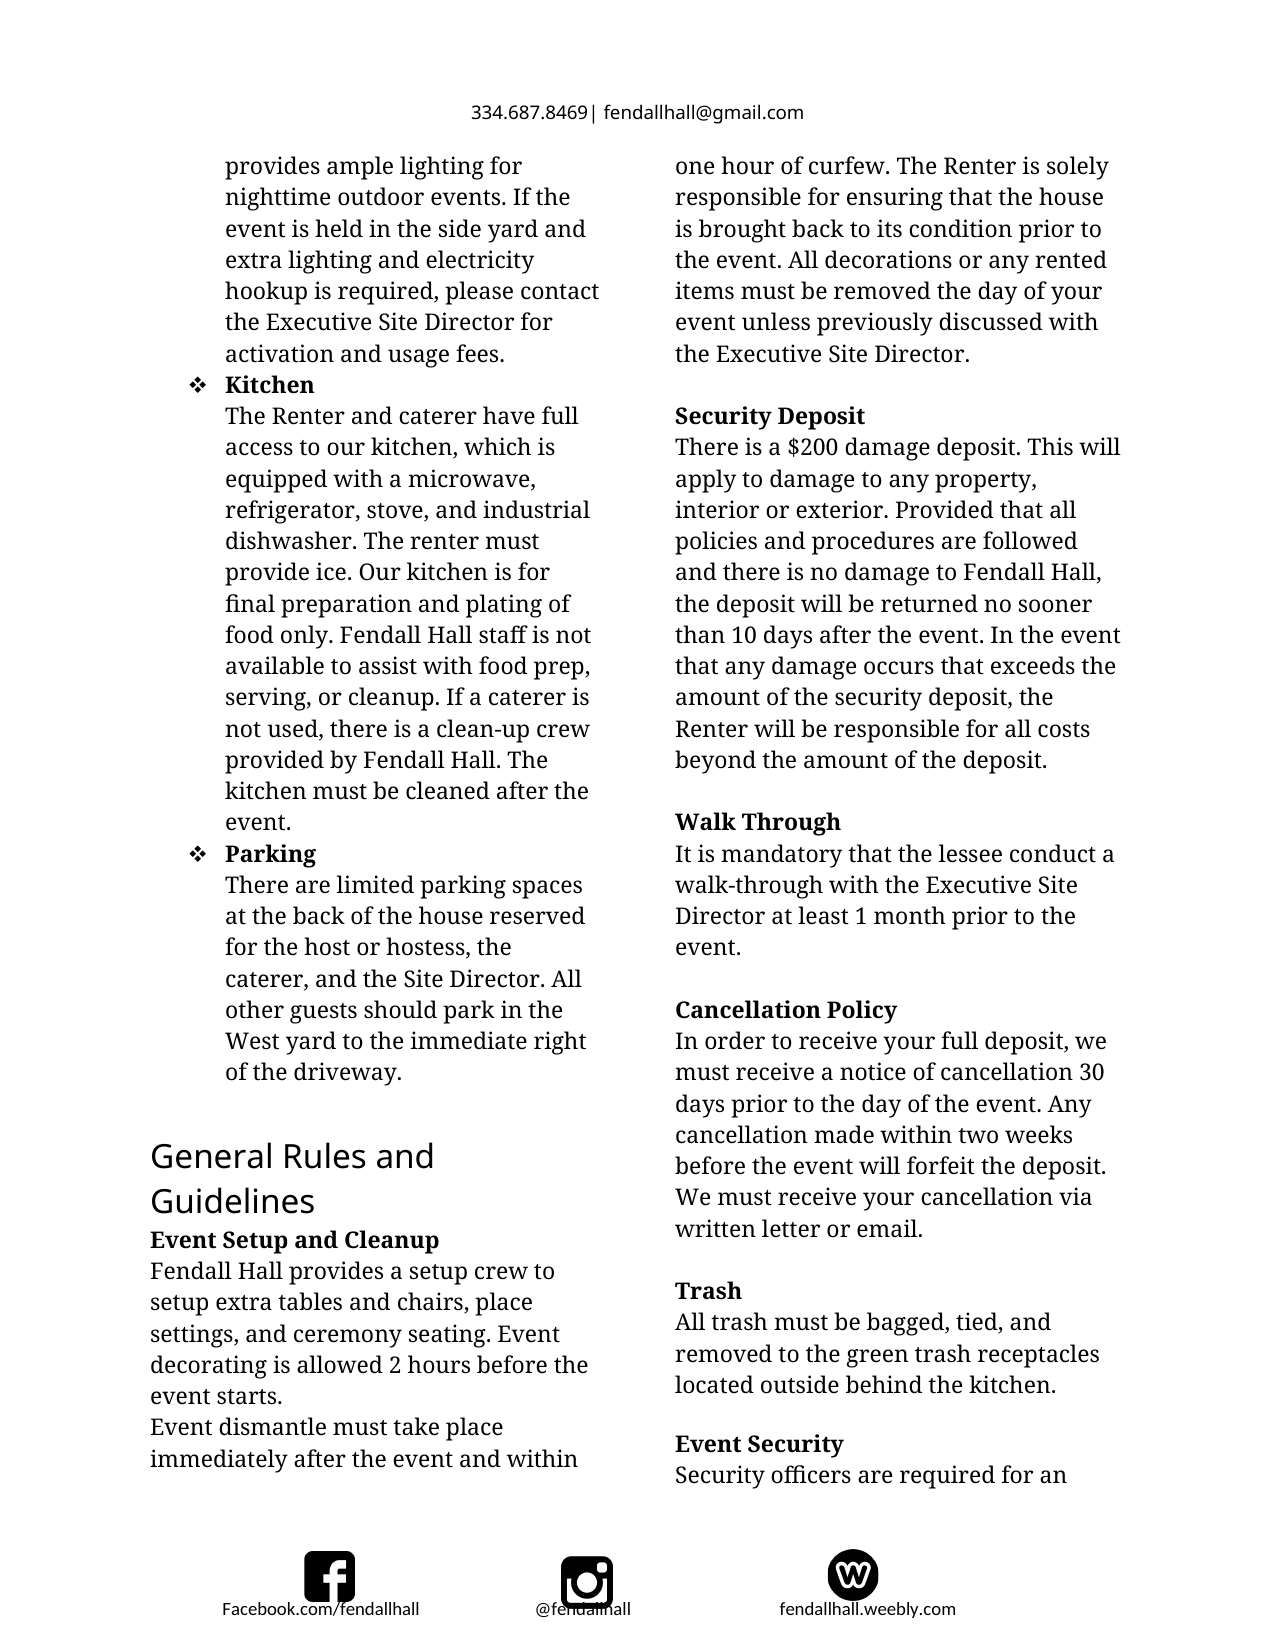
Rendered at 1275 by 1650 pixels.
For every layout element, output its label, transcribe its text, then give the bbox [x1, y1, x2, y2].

text Walk Through It is mandatory that the lessee conduct a walk-through with the Executive Site Director at least 1 month prior to the event. [675, 806, 1125, 962]
list Parking There are limited parking spaces at the back of the house reserved for the host or hostess, the caterer, and the Site Director. All other guests should park in the West yard to the immediate right of the driveway. [187, 837, 600, 1087]
picture [304, 1551, 355, 1602]
text General Rules and Guidelines [150, 1133, 600, 1224]
text Trash All trash must be bagged, tied, and removed to the green trash receptacles located outside behind the kitchen. [675, 1275, 1125, 1428]
text Cancellation Policy In order to receive your full deposit, we must receive a notice of cancellation 30 days prior to the day of the event. Any cancellation made within two weeks before the event will forfeit the deposit. We must receive your cancellation via written letter or email. [675, 994, 1125, 1244]
picture [535, 1543, 639, 1622]
text Event Setup and Cleanup Fendall Hall provides a setup crew to setup extra tables and chairs, place settings, and ceremony seating. Event decorating is allowed 2 hours before the event starts. Event dismantle must take place immediately after the event and within one hour of curfew. The Renter is solely responsible for ensuring that the house is brought back to its condition prior to the event. All decorations or any rented items must be removed the day of your event unless previously discussed with the Executive Site Director. [675, 150, 1125, 369]
list Kitchen The Renter and caterer have full access to our kitchen, which is equipped with a microwave, refrigerator, stove, and industrial dishwasher. The renter must provide ice. Our kitchen is for final preparation and plating of food only. Fendall Hall staff is not available to assist with food prep, serving, or cleanup. If a caterer is not used, there is a clean-up crew provided by Fendall Hall. The kitchen must be cleaned after the event. [187, 369, 600, 837]
text Security Deposit There is a $200 damage deposit. This will apply to damage to any property, interior or exterior. Provided that all policies and procedures are followed and there is no damage to Fendall Hall, the deposit will be returned no sooner than 10 days after the event. In the event that any damage occurs that exceeds the amount of the security deposit, the Renter will be responsible for all costs beyond the amount of the deposit. [675, 400, 1125, 775]
text Event Setup and Cleanup Fendall Hall provides a setup crew to setup extra tables and chairs, place settings, and ceremony seating. Event decorating is allowed 2 hours before the event starts. Event dismantle must take place immediately after the event and within one hour of curfew. The Renter is solely responsible for ensuring that the house is brought back to its condition prior to the event. All decorations or any rented items must be removed the day of your event unless previously discussed with the Executive Site Director. [150, 1224, 600, 1474]
